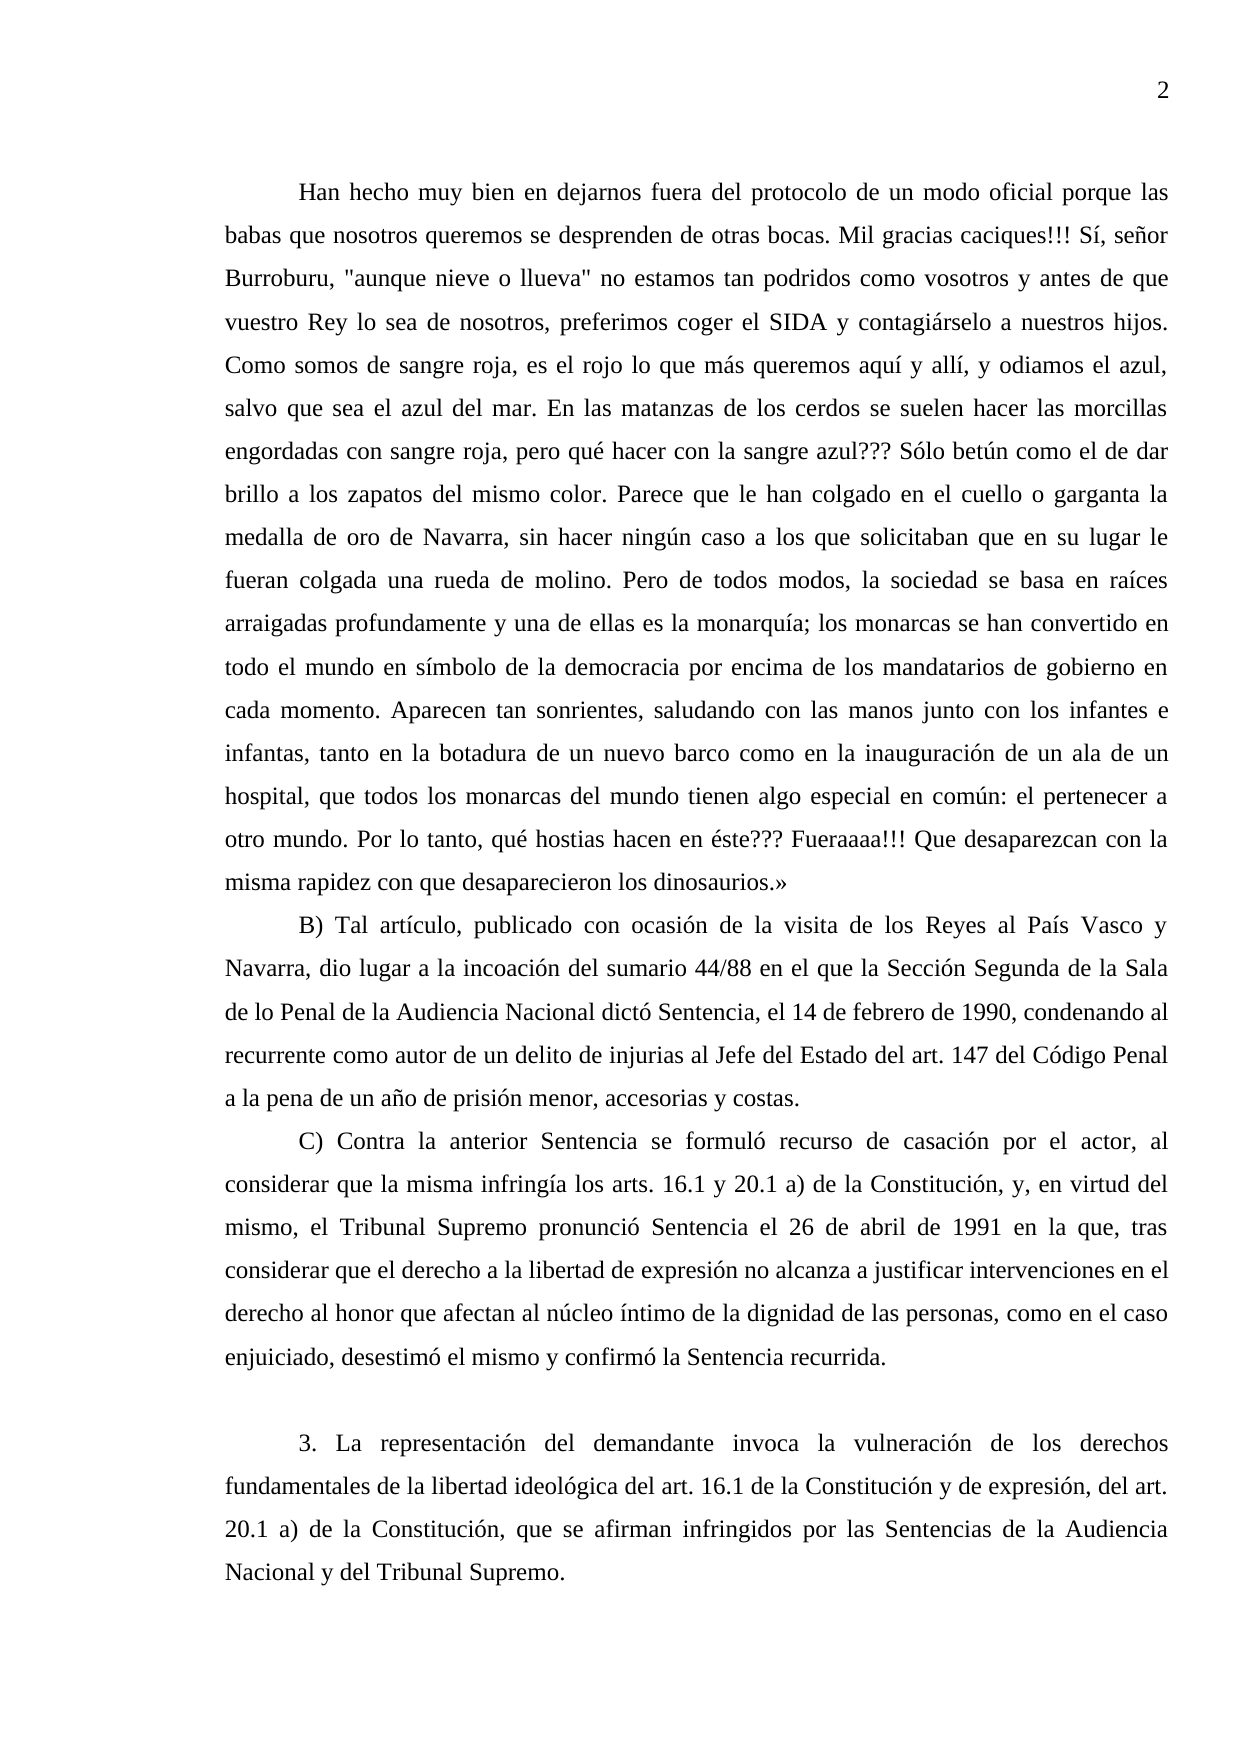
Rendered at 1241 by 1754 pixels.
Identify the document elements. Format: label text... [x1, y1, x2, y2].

text B) Tal artículo, publicado con ocasión de la visita de los Reyes al País Vasco y Navarra, dio lugar a la incoación del sumario 44/88 en el que la Sección Segunda de la Sala de lo Penal de la Audiencia Nacional dictó Sentencia, el 14 de febrero de 1990, condenando al recurrente como autor de un delito de injurias al Jefe del Estado del art. 147 del Código Penal a la pena de un año de prisión menor, accesorias y costas. [224, 910, 1169, 1112]
text Han hecho muy bien en dejarnos fuera del protocolo de un modo oficial porque las babas que nosotros queremos se desprenden de otras bocas. Mil gracias caciques!!! Sí, señor Burroburu, "aunque nieve o llueva" no estamos tan podridos como vosotros y antes de que vuestro Rey lo sea de nosotros, preferimos coger el SIDA y contagiárselo a nuestros hijos. Como somos de sangre roja, es el rojo lo que más queremos aquí y allí, y odiamos el azul, salvo que sea el azul del mar. En las matanzas de los cerdos se suelen hacer las morcillas engordadas con sangre roja, pero qué hacer con la sangre azul??? Sólo betún como el de dar brillo a los zapatos del mismo color. Parece que le han colgado en el cuello o garganta la medalla de oro de Navarra, sin hacer ningún caso a los que solicitaban que en su lugar le fueran colgada una rueda de molino. Pero de todos modos, la sociedad se basa en raíces arraigadas profundamente y una de ellas es la monarquía; los monarcas se han convertido en todo el mundo en símbolo de la democracia por encima de los mandatarios de gobierno en cada momento. Aparecen tan sonrientes, saludando con las manos junto con los infantes e infantas, tanto en la botadura de un nuevo barco como en la inauguración de un ala de un hospital, que todos los monarcas del mundo tienen algo especial en común: el pertenecer a otro mundo. Por lo tanto, qué hostias hacen en éste??? Fueraaaa!!! Que desaparezcan con la misma rapidez con que desaparecieron los dinosaurios.» [224, 177, 1169, 896]
text 3. La representación del demandante invoca la vulneración de los derechos fundamentales de la libertad ideológica del art. 16.1 de la Constitución y de expresión, del art. 20.1 a) de la Constitución, que se afirman infringidos por las Sentencias de la Audiencia Nacional y del Tribunal Supremo. [224, 1428, 1169, 1586]
text C) Contra la anterior Sentencia se formuló recurso de casación por el actor, al considerar que la misma infringía los arts. 16.1 y 20.1 a) de la Constitución, y, en virtud del mismo, el Tribunal Supremo pronunció Sentencia el 26 de abril de 1991 en la que, tras considerar que el derecho a la libertad de expresión no alcanza a justificar intervenciones en el derecho al honor que afectan al núcleo íntimo de la dignidad de las personas, como en el caso enjuiciado, desestimó el mismo y confirmó la Sentencia recurrida. [224, 1126, 1169, 1370]
